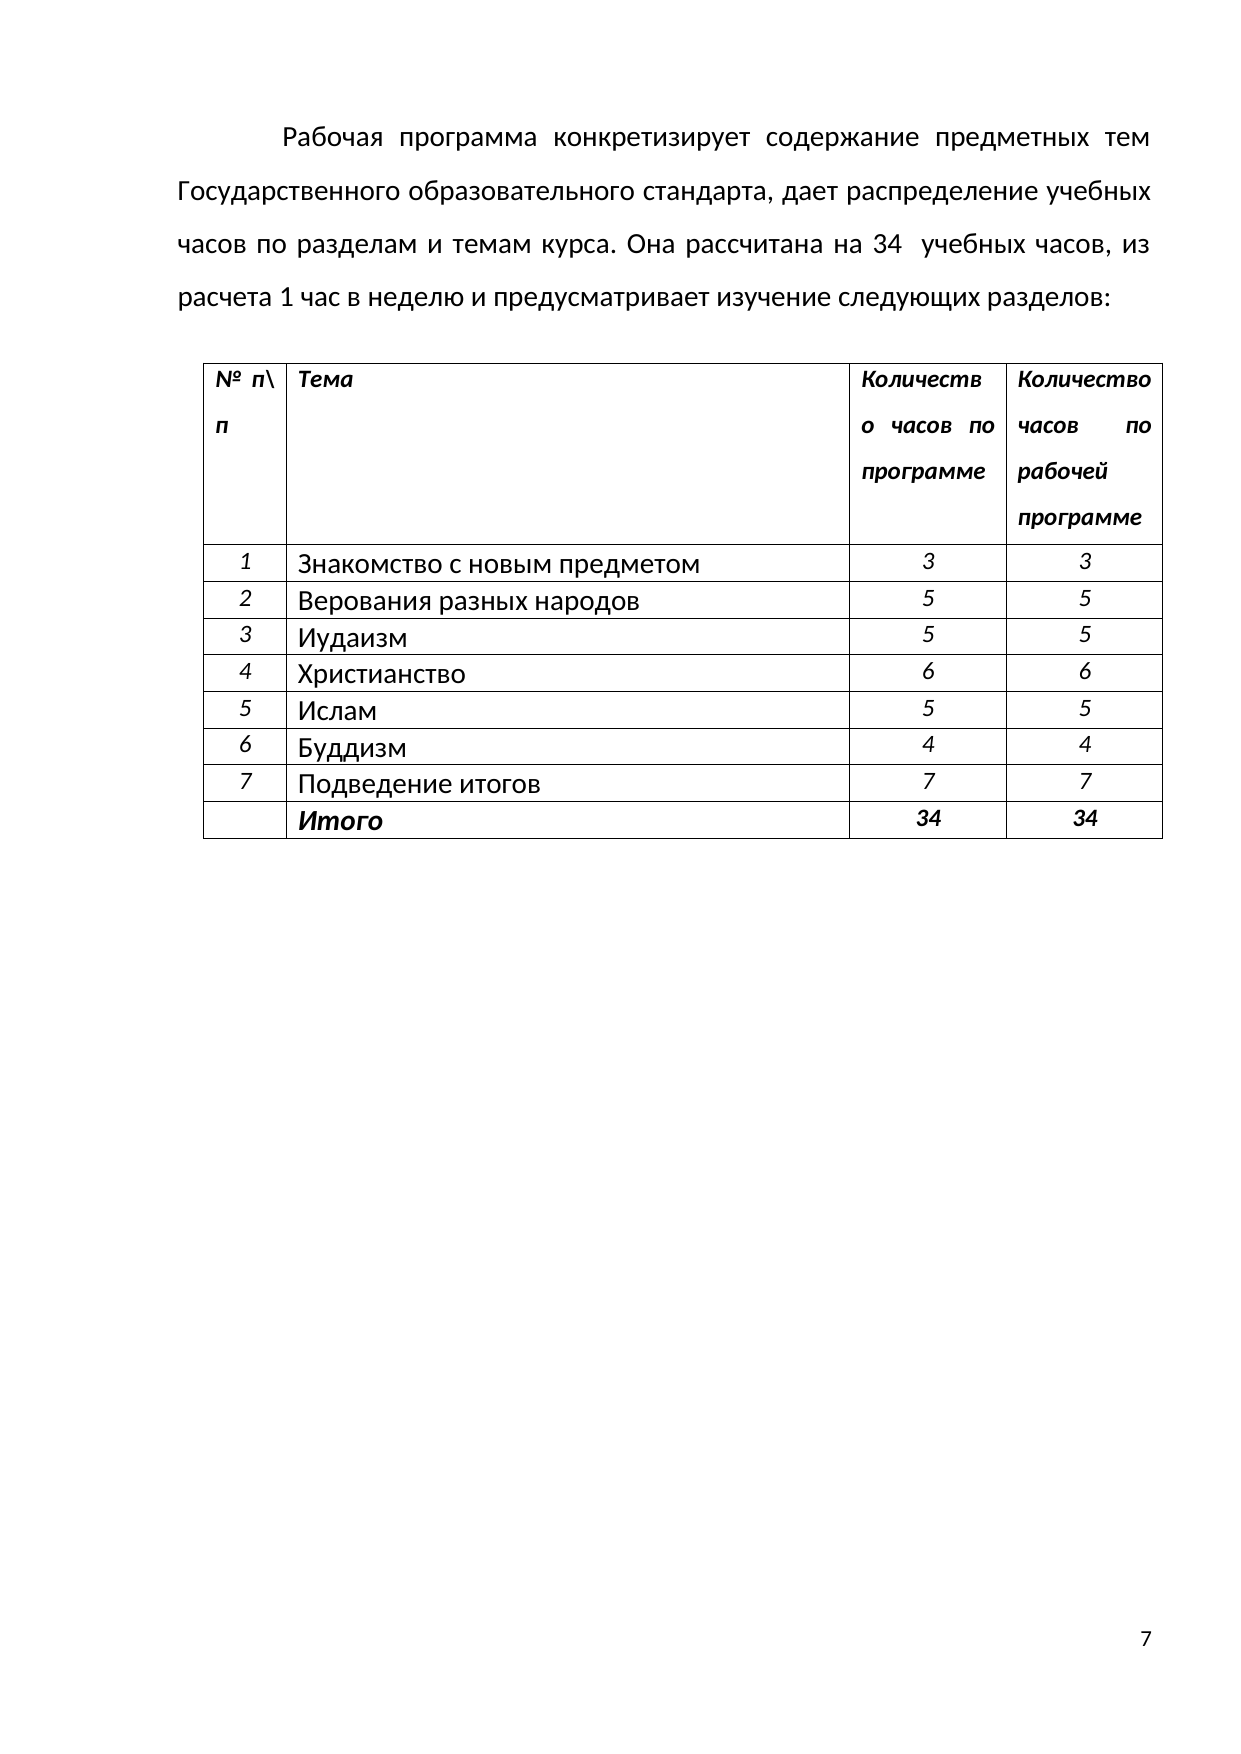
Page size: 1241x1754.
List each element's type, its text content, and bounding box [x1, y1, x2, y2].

table_cell 7 [204, 765, 286, 801]
text Рабочая программа конкретизирует содержание предметных тем Государственного образовательного стандарта, дает распределение учебных часов по разделам и темам курса. Она рассчитана на 34 учебных часов, из расчета 1 час в неделю и предусматривает изучение следующих разделов: [177, 118, 1152, 314]
table_cell Христианство [287, 655, 849, 691]
table_header Тема [287, 364, 849, 544]
table_cell 4 [850, 729, 1006, 764]
table_cell 2 [204, 582, 286, 618]
table_cell 5 [204, 692, 286, 728]
table_cell 3 [850, 545, 1006, 581]
table_cell Подведение итогов [287, 765, 849, 801]
table_cell Ислам [287, 692, 849, 728]
table_cell Верования разных народов [287, 582, 849, 618]
table_cell [204, 802, 286, 838]
table_cell 5 [1007, 619, 1162, 654]
table_cell 4 [204, 655, 286, 691]
table_cell 5 [1007, 692, 1162, 728]
table_cell 3 [204, 619, 286, 654]
table_cell 4 [1007, 729, 1162, 764]
table_cell 34 [850, 802, 1006, 838]
table_cell 5 [1007, 582, 1162, 618]
table_header Количество часов по рабочей программе [1007, 364, 1162, 544]
table_cell 5 [850, 582, 1006, 618]
table_cell 6 [1007, 655, 1162, 691]
table_cell Знакомство с новым предметом [287, 545, 849, 581]
table_cell 1 [204, 545, 286, 581]
table_cell 5 [850, 619, 1006, 654]
table_cell 6 [204, 729, 286, 764]
table_cell 7 [1007, 765, 1162, 801]
table_cell 6 [850, 655, 1006, 691]
table_header № п\п [204, 364, 286, 544]
table_cell 5 [850, 692, 1006, 728]
table_cell Буддизм [287, 729, 849, 764]
table_cell 3 [1007, 545, 1162, 581]
table_cell Итого [287, 802, 849, 838]
table_cell 7 [850, 765, 1006, 801]
table_cell 34 [1007, 802, 1162, 838]
table_header Количество часов по программе [850, 364, 1006, 544]
table_cell Иудаизм [287, 619, 849, 654]
